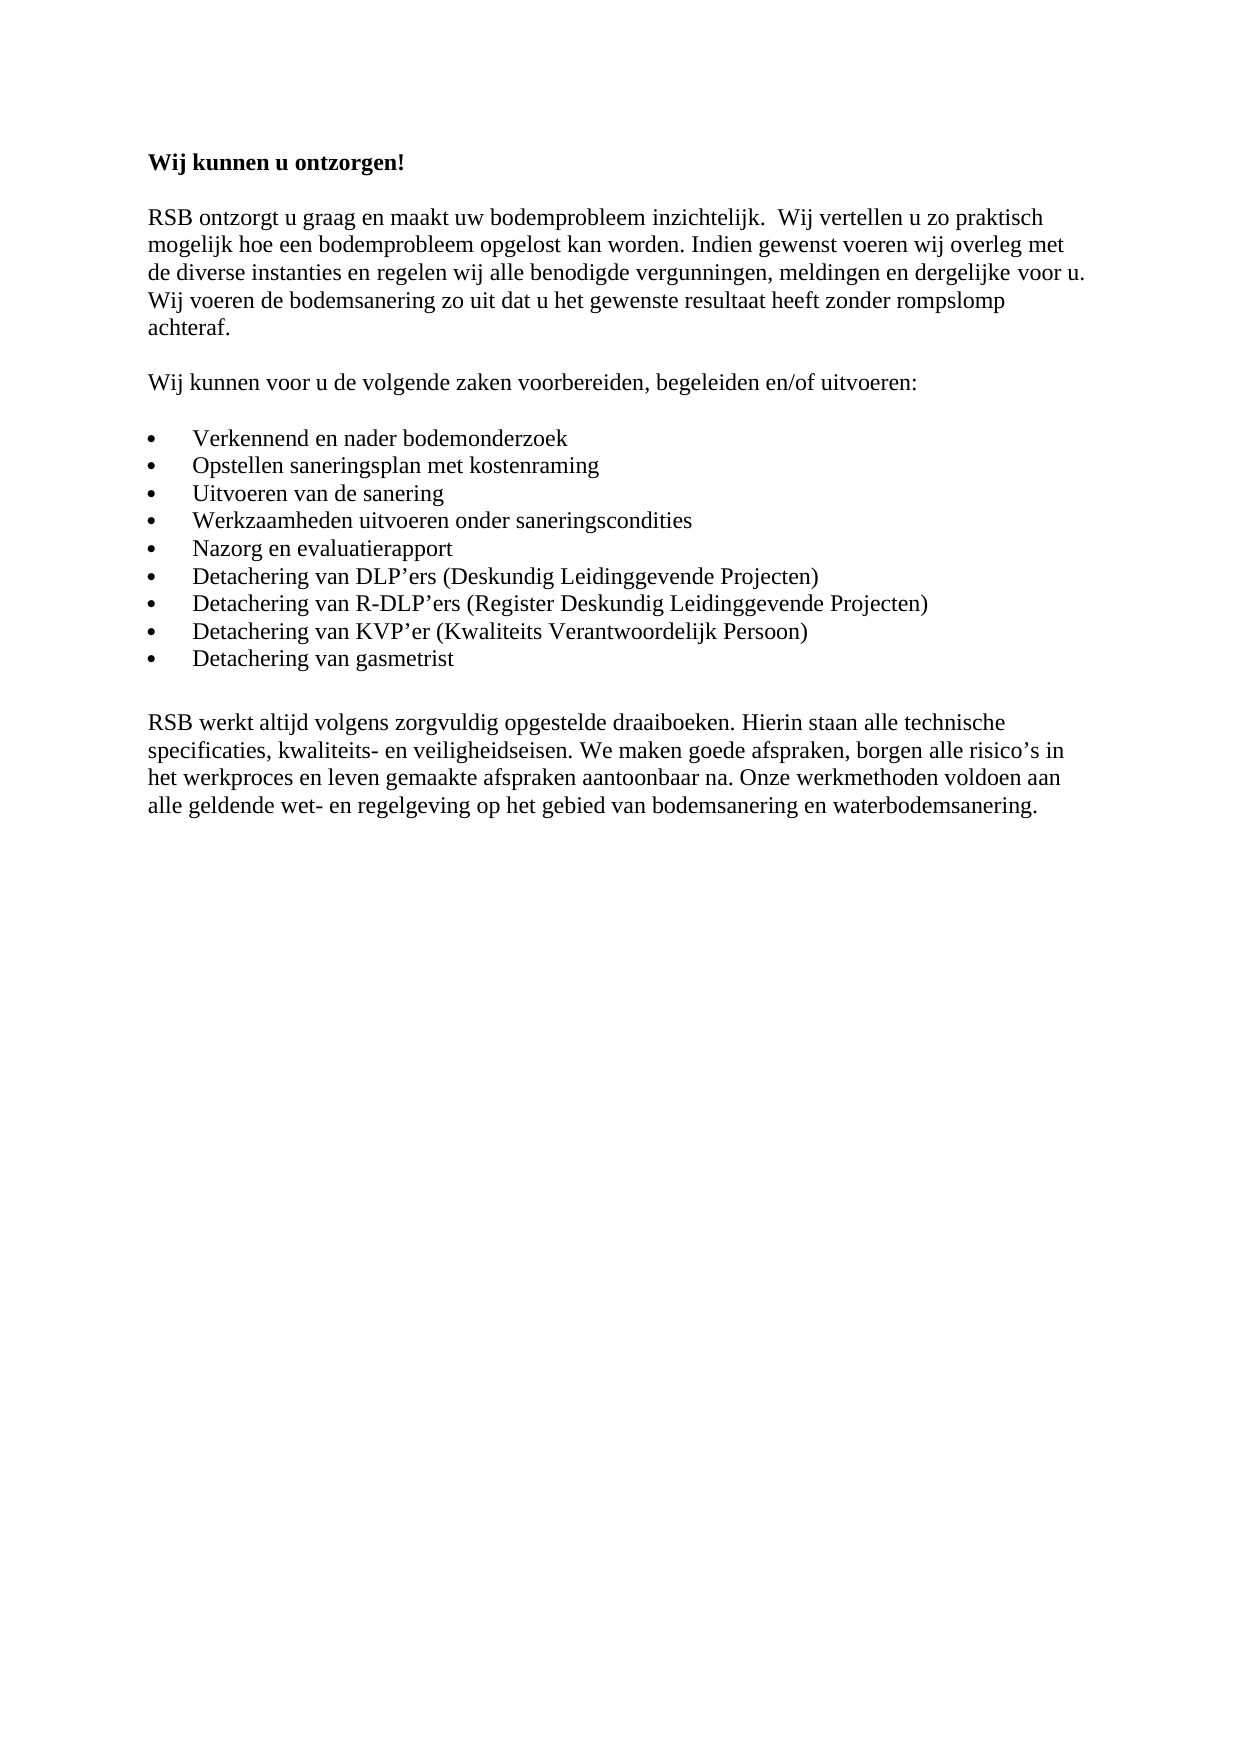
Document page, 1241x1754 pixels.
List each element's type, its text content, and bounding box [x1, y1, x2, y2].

list Detachering van KVP’er (Kwaliteits Verantwoordelijk Persoon) [148, 617, 1093, 644]
list Uitvoeren van de sanering [148, 479, 1093, 506]
list Detachering van DLP’ers (Deskundig Leidinggevende Projecten) [148, 562, 1093, 589]
list Verkennend en nader bodemonderzoek [148, 424, 1093, 451]
list Opstellen saneringsplan met kostenraming [148, 451, 1093, 479]
text RSB werkt altijd volgens zorgvuldig opgestelde draaiboeken. Hierin staan alle technische specificaties, kwaliteits- en veiligheidseisen. We maken goede afspraken, borgen alle risico’s in het werkproces en leven gemaakte afspraken aantoonbaar na. Onze werkmethoden voldoen aan alle geldende wet- en regelgeving op het gebied van bodemsanering en waterbodemsanering. [148, 708, 1093, 818]
list Werkzaamheden uitvoeren onder saneringscondities [148, 506, 1093, 534]
list Nazorg en evaluatierapport [148, 534, 1093, 562]
text Wij kunnen voor u de volgende zaken voorbereiden, begeleiden en/of uitvoeren: [148, 368, 1093, 396]
list Detachering van gasmetrist [148, 644, 1093, 672]
text RSB ontzorgt u graag en maakt uw bodemprobleem inzichtelijk. Wij vertellen u zo praktisch mogelijk hoe een bodemprobleem opgelost kan worden. Indien gewenst voeren wij overleg met de diverse instanties en regelen wij alle benodigde vergunningen, meldingen en dergelijke voor u. Wij voeren de bodemsanering zo uit dat u het gewenste resultaat heeft zonder rompslomp achteraf. [148, 175, 1093, 341]
list Detachering van R-DLP’ers (Register Deskundig Leidinggevende Projecten) [148, 589, 1093, 617]
text Wij kunnen u ontzorgen! [148, 148, 1093, 175]
